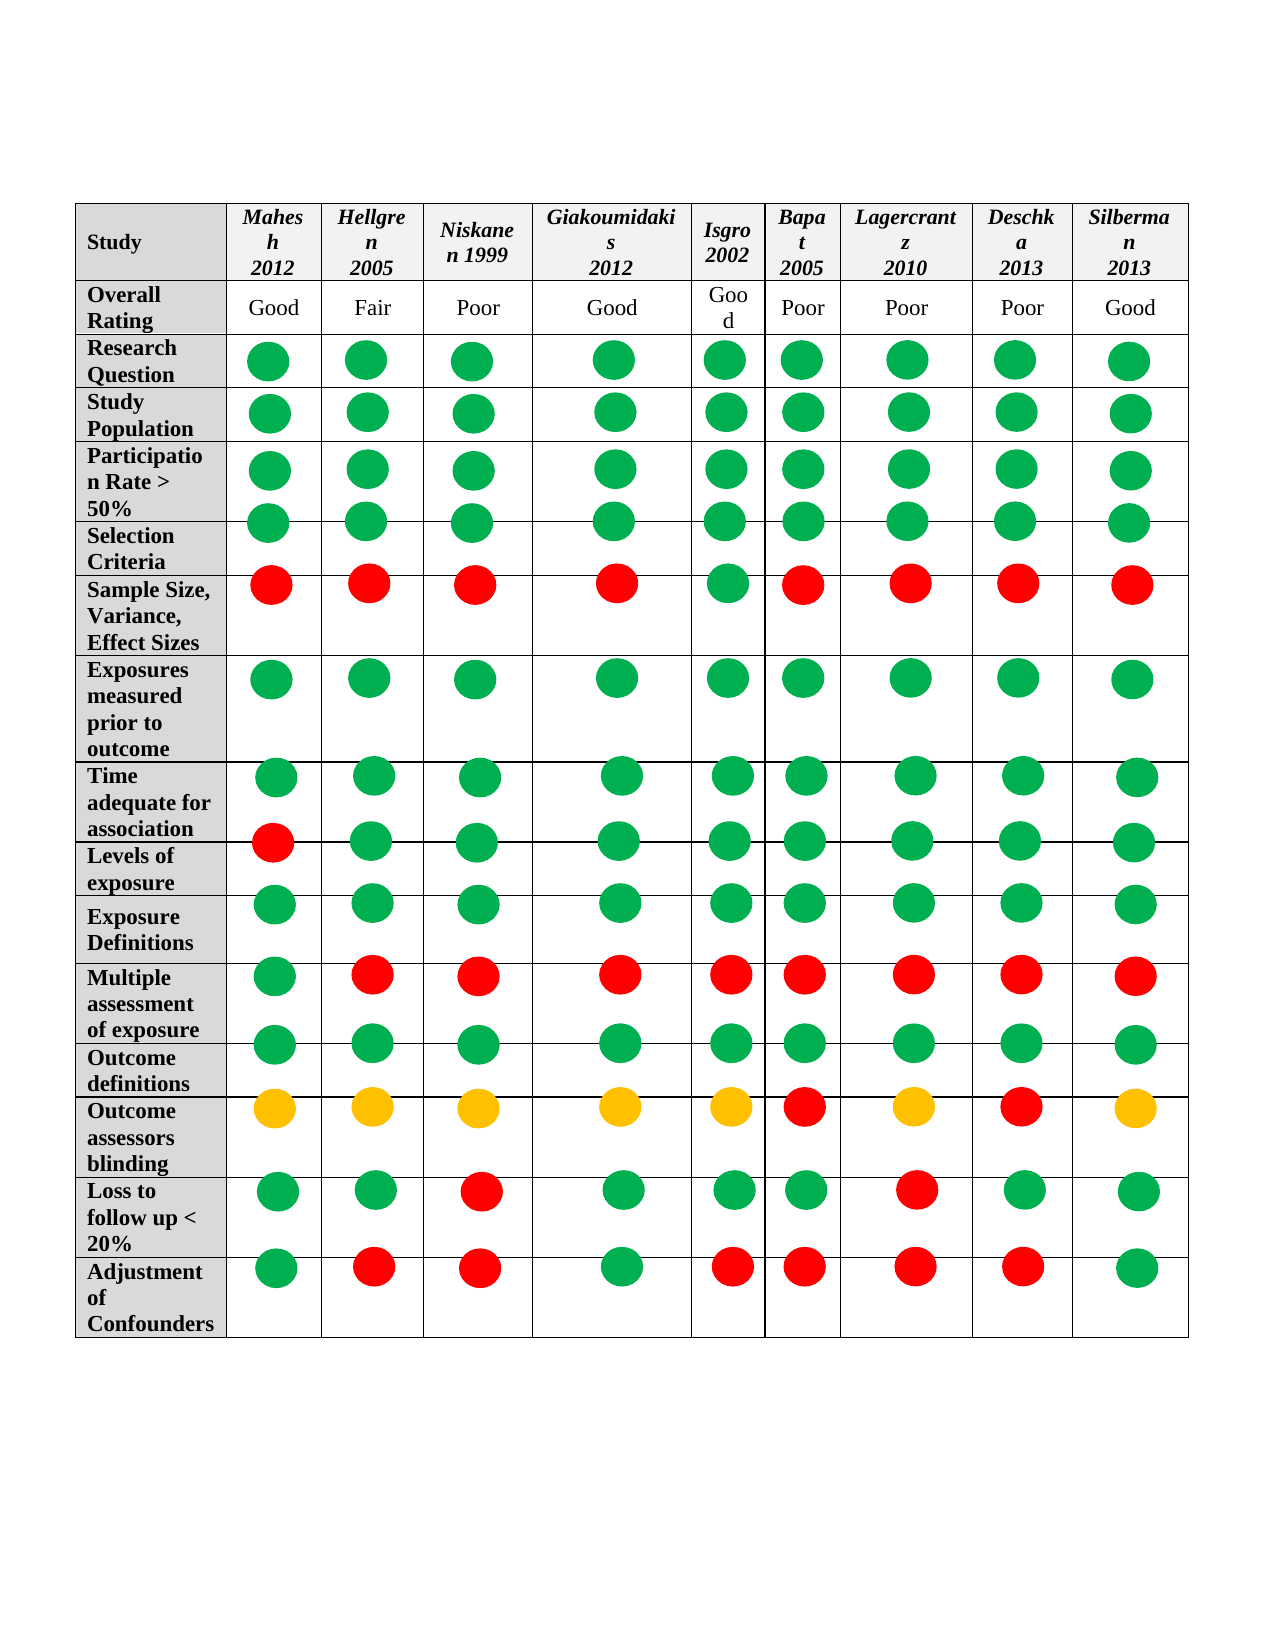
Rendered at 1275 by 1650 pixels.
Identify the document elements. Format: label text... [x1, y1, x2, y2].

table_cell [1073, 1098, 1188, 1177]
table_cell [424, 763, 532, 841]
table_header Bapat 2005 [766, 204, 840, 280]
table_cell [533, 1098, 691, 1177]
table_cell [322, 388, 423, 441]
table_cell [227, 656, 321, 761]
table_cell [322, 335, 423, 387]
table_cell [533, 522, 691, 575]
table_cell [841, 964, 972, 1043]
table_cell Research Question [76, 335, 226, 387]
table_cell [1073, 576, 1188, 655]
table_cell [533, 896, 691, 963]
table_header Deschka 2013 [973, 204, 1072, 280]
table_cell [533, 1258, 691, 1337]
table_cell [322, 1258, 423, 1337]
table_cell [766, 576, 840, 655]
table_cell [1073, 964, 1188, 1043]
table_cell [322, 1098, 423, 1177]
table_cell [692, 896, 764, 963]
table_cell [973, 964, 1072, 1043]
table_cell [692, 1044, 764, 1096]
table_cell [766, 843, 840, 895]
table_cell [533, 442, 691, 521]
table_cell [692, 843, 764, 895]
table_header Hellgren 2005 [322, 204, 423, 280]
table_cell [1073, 1258, 1188, 1337]
table_header Study [76, 204, 226, 280]
table_cell [424, 442, 532, 521]
table_cell [692, 442, 764, 521]
table_cell [841, 656, 972, 761]
table_cell Time adequate for association [76, 763, 226, 841]
table_cell [533, 576, 691, 655]
table_cell [227, 388, 321, 441]
table_cell [533, 843, 691, 895]
table_cell [692, 576, 764, 655]
table_cell [424, 335, 532, 387]
table_cell [227, 1178, 321, 1257]
table_cell [841, 896, 972, 963]
table_cell [692, 522, 764, 575]
table_cell [973, 1098, 1072, 1177]
table_cell Good [692, 281, 764, 333]
table_cell [973, 656, 1072, 761]
table_cell [227, 335, 321, 387]
table_cell Outcome definitions [76, 1044, 226, 1096]
table_cell [533, 1044, 691, 1096]
table_cell [227, 843, 321, 895]
table_cell [766, 388, 840, 441]
table_cell [227, 964, 321, 1043]
table_cell Exposure Definitions [76, 896, 226, 963]
table_cell [322, 522, 423, 575]
table_cell [692, 335, 764, 387]
table_header Niskanen 1999 [424, 204, 532, 280]
table_cell Good [533, 281, 691, 333]
table_cell Poor [841, 281, 972, 333]
table_cell [227, 522, 321, 575]
table_cell Poor [424, 281, 532, 333]
table_cell [1073, 843, 1188, 895]
table_cell Poor [766, 281, 840, 333]
table_cell [533, 388, 691, 441]
table_cell Selection Criteria [76, 522, 226, 575]
table_cell [766, 763, 840, 841]
table_cell [322, 656, 423, 761]
table_cell [322, 442, 423, 521]
table_cell [322, 843, 423, 895]
table_cell [692, 656, 764, 761]
table_cell Outcome assessors blinding [76, 1098, 226, 1177]
table_cell [692, 1258, 764, 1337]
table_cell Levels of exposure [76, 843, 226, 895]
table_cell [1073, 335, 1188, 387]
table_cell [1073, 388, 1188, 441]
table_cell [973, 896, 1072, 963]
table_cell [1073, 442, 1188, 521]
table_cell [841, 335, 972, 387]
table_cell [424, 843, 532, 895]
table_cell [424, 1178, 532, 1257]
table_cell [424, 522, 532, 575]
table_cell [692, 1178, 764, 1257]
table_cell [973, 763, 1072, 841]
table_cell Participation Rate > 50% [76, 442, 226, 521]
table_cell [692, 388, 764, 441]
table_cell Good [227, 281, 321, 333]
table_cell [973, 522, 1072, 575]
table_cell [841, 763, 972, 841]
table_cell Adjustment of Confounders [76, 1258, 226, 1337]
table_cell [766, 442, 840, 521]
table_cell [766, 522, 840, 575]
table_cell [841, 843, 972, 895]
table_cell [841, 388, 972, 441]
table_cell [766, 1044, 840, 1096]
table_cell [1073, 522, 1188, 575]
table_cell [841, 1178, 972, 1257]
table_cell [227, 442, 321, 521]
table_cell [227, 1258, 321, 1337]
table_cell [1073, 763, 1188, 841]
table_cell [322, 964, 423, 1043]
table_cell [424, 896, 532, 963]
table_cell [973, 576, 1072, 655]
table_cell [227, 576, 321, 655]
table_cell Sample Size, Variance, Effect Sizes [76, 576, 226, 655]
table_cell [973, 1178, 1072, 1257]
table_cell [692, 763, 764, 841]
table_cell [227, 1098, 321, 1177]
table_cell Fair [322, 281, 423, 333]
table_cell [424, 388, 532, 441]
table_cell Poor [973, 281, 1072, 333]
table_cell [424, 576, 532, 655]
table_cell [227, 1044, 321, 1096]
table_cell [973, 1044, 1072, 1096]
table_cell [533, 763, 691, 841]
table_cell [424, 1044, 532, 1096]
table_cell [766, 656, 840, 761]
table_header Mahesh 2012 [227, 204, 321, 280]
table_cell [322, 896, 423, 963]
table_cell [841, 442, 972, 521]
table_cell [973, 1258, 1072, 1337]
table_cell [533, 656, 691, 761]
table_header Giakoumidakis 2012 [533, 204, 691, 280]
table_header Silberman 2013 [1073, 204, 1188, 280]
table_cell [766, 335, 840, 387]
table_cell [766, 964, 840, 1043]
table_header Isgro 2002 [692, 204, 764, 280]
table_cell [766, 1098, 840, 1177]
table_cell [766, 896, 840, 963]
table_cell [424, 964, 532, 1043]
table_cell Loss to follow up < 20% [76, 1178, 226, 1257]
table_cell [841, 1258, 972, 1337]
table_cell [533, 1178, 691, 1257]
table_cell Multiple assessment of exposure [76, 964, 226, 1043]
table_cell [1073, 1178, 1188, 1257]
table_cell [322, 1044, 423, 1096]
table_cell [973, 335, 1072, 387]
table_cell [227, 896, 321, 963]
table_cell [227, 763, 321, 841]
table_cell [424, 1098, 532, 1177]
table_cell [1073, 656, 1188, 761]
table_cell [692, 964, 764, 1043]
table_cell [766, 1178, 840, 1257]
table_cell [322, 1178, 423, 1257]
table_cell [973, 442, 1072, 521]
table_cell [533, 335, 691, 387]
table_cell Good [1073, 281, 1188, 333]
table_cell [322, 763, 423, 841]
table_header Lagercrantz 2010 [841, 204, 972, 280]
table_cell [1073, 1044, 1188, 1096]
table_cell [973, 388, 1072, 441]
table_cell [322, 576, 423, 655]
table_cell Exposures measured prior to outcome [76, 656, 226, 761]
table_cell [1073, 896, 1188, 963]
table_cell [424, 656, 532, 761]
table_cell Study Population [76, 388, 226, 441]
table_cell [766, 1258, 840, 1337]
table_cell [841, 1044, 972, 1096]
table_cell [841, 1098, 972, 1177]
table_cell [533, 964, 691, 1043]
table_cell [973, 843, 1072, 895]
table_cell [841, 522, 972, 575]
table_cell [692, 1098, 764, 1177]
table_cell [841, 576, 972, 655]
table_cell [424, 1258, 532, 1337]
table_cell Overall Rating [76, 281, 226, 333]
